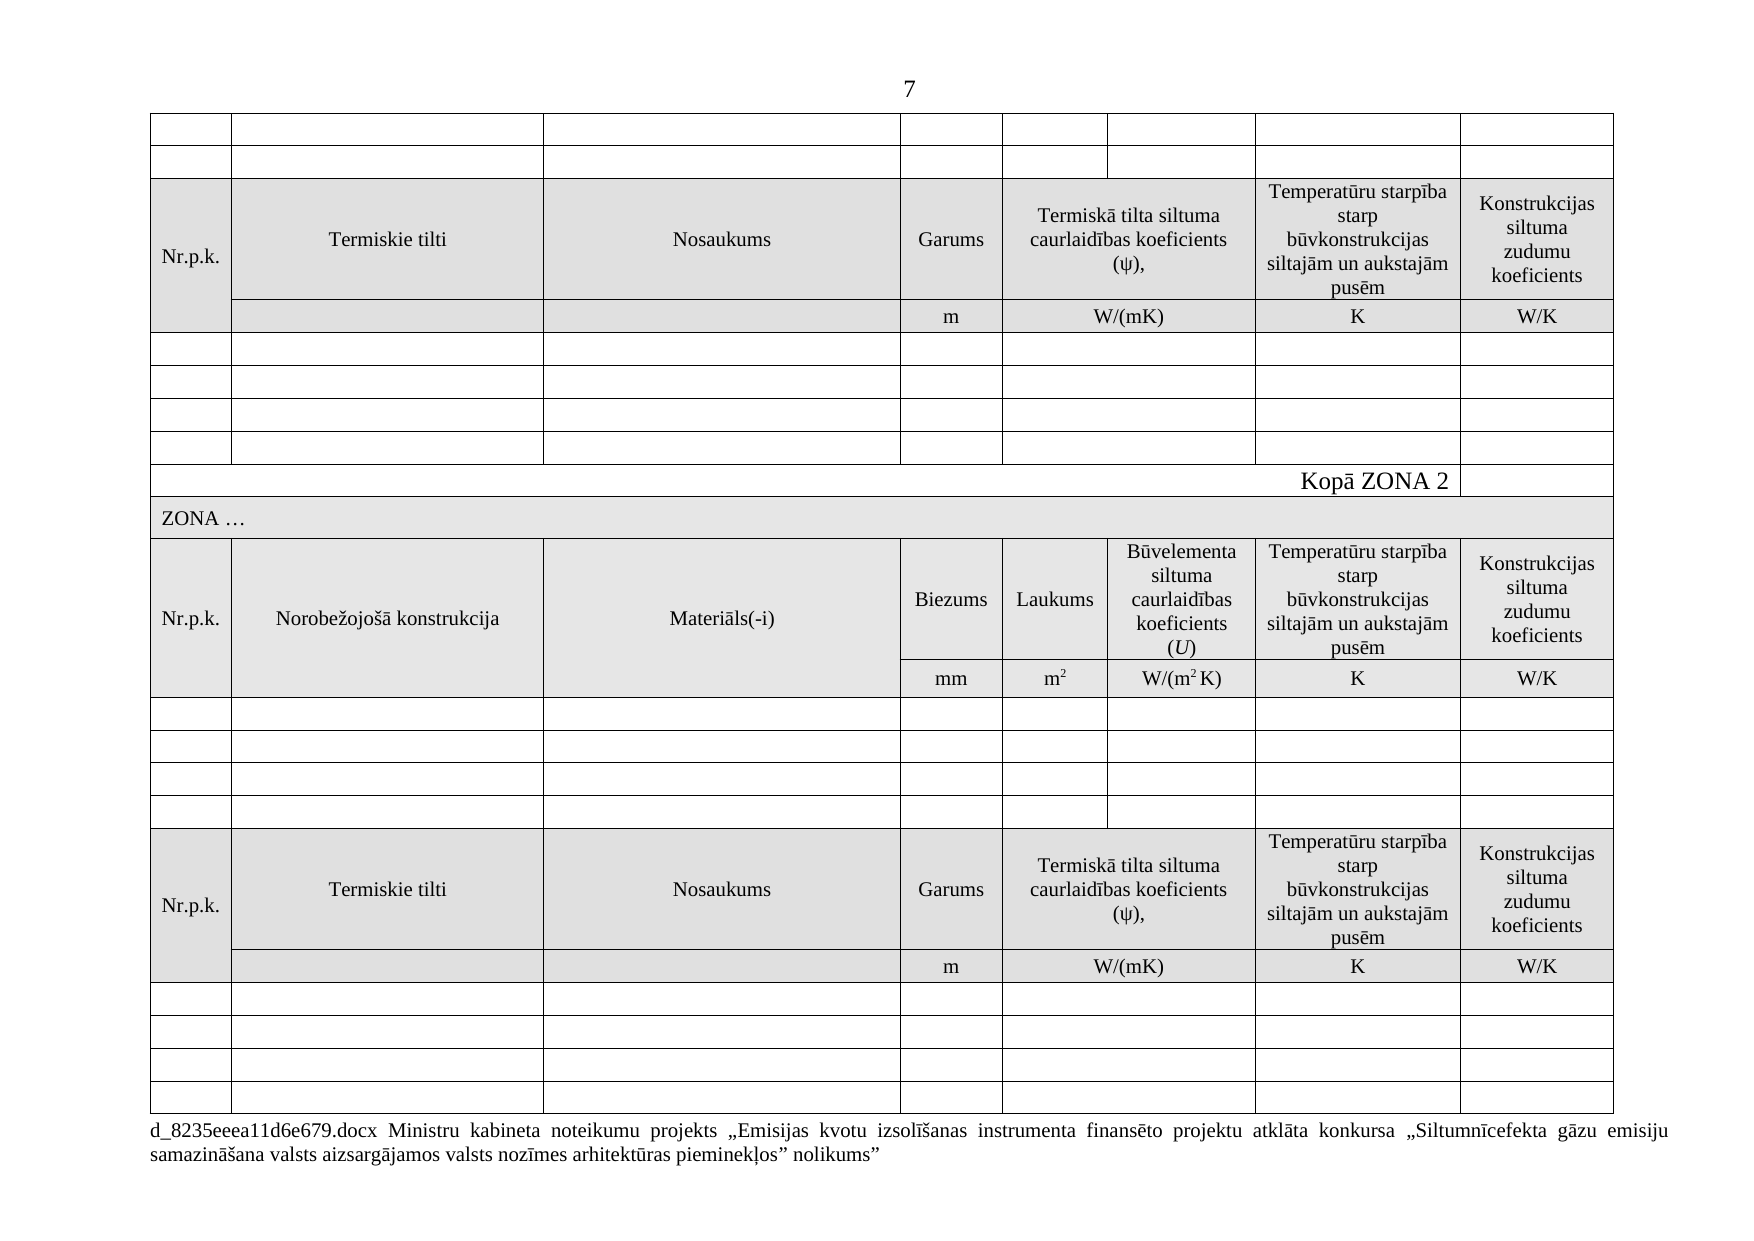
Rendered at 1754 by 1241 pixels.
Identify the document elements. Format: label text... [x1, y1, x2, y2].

table_cell [232, 796, 543, 828]
table_cell [1461, 146, 1613, 178]
table_cell W/(m2 K) [1108, 660, 1255, 697]
table_cell [151, 1049, 231, 1081]
table_cell [544, 146, 900, 178]
table_cell [1461, 465, 1613, 496]
table_cell [901, 114, 1002, 145]
table_cell [1461, 432, 1613, 463]
table_cell [1256, 796, 1460, 828]
table_cell ZONA … [151, 497, 1613, 538]
table_cell [151, 1082, 231, 1113]
table_cell [151, 146, 231, 178]
table_cell [1003, 983, 1255, 1015]
table_cell W/K [1461, 950, 1613, 982]
table_cell [1256, 366, 1460, 398]
table_cell Termiskā tilta siltuma caurlaidības koeficients (ψ), [1003, 179, 1255, 299]
table_cell Materiāls(-i) [544, 539, 900, 697]
table_cell [544, 731, 900, 762]
table_cell K [1256, 300, 1460, 332]
table_cell [1108, 796, 1255, 828]
table_cell [1256, 698, 1460, 729]
table_cell [901, 146, 1002, 178]
table_cell [1108, 731, 1255, 762]
table_cell m [901, 300, 1002, 332]
table_cell [544, 333, 900, 365]
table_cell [1256, 179, 1460, 299]
table_cell K [1256, 660, 1460, 697]
table_cell [544, 983, 900, 1015]
table_cell [151, 399, 231, 431]
table_cell [1108, 763, 1255, 795]
table_cell Temperatūru starpība starp būvkonstrukcijas siltajām un aukstajām pusēm [1256, 539, 1460, 659]
table_cell [901, 366, 1002, 398]
table_cell W/(mK) [1003, 300, 1255, 332]
table_cell [1003, 1049, 1255, 1081]
table_cell [1461, 983, 1613, 1015]
table_cell [544, 114, 900, 145]
table_cell [232, 333, 543, 365]
table_cell [151, 731, 231, 762]
table_cell Nosaukums [544, 179, 900, 299]
table_cell [1003, 114, 1107, 145]
table_cell [151, 698, 231, 729]
table_cell [901, 1082, 1002, 1113]
table_cell Nr.p.k. [151, 179, 231, 332]
table_cell [1003, 796, 1107, 828]
table_cell [1461, 399, 1613, 431]
table_cell [232, 366, 543, 398]
table_cell [1003, 146, 1107, 178]
table_cell [1003, 366, 1255, 398]
table_cell [1003, 399, 1255, 431]
table_cell Termiskā tilta siltuma caurlaidības koeficients (ψ), [1003, 829, 1255, 949]
table_cell [151, 1016, 231, 1048]
table_cell [1461, 1082, 1613, 1113]
table_cell [1461, 796, 1613, 828]
table_cell [232, 763, 543, 795]
table_cell Būvelementa siltuma caurlaidības koeficients (U) [1108, 539, 1255, 659]
table_cell [232, 1049, 543, 1081]
table_cell [1256, 1049, 1460, 1081]
table_cell Biezums [901, 539, 1002, 659]
table_cell [151, 114, 231, 145]
table_cell [151, 333, 231, 365]
table_cell [1003, 432, 1255, 463]
table_cell [901, 399, 1002, 431]
table_cell [901, 763, 1002, 795]
table_cell [1003, 698, 1107, 729]
table_cell [544, 300, 900, 332]
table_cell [1461, 179, 1613, 299]
table_cell [1256, 731, 1460, 762]
table_cell [232, 399, 543, 431]
table_cell [544, 399, 900, 431]
table_cell Norobežojošā konstrukcija [232, 539, 543, 697]
table_cell Nr.p.k. [151, 829, 231, 982]
table_cell [151, 763, 231, 795]
table_cell [1256, 1016, 1460, 1048]
table_cell [1003, 763, 1107, 795]
table_cell [1461, 698, 1613, 729]
table_cell [1256, 146, 1460, 178]
table_cell W/(mK) [1003, 950, 1255, 982]
table_cell Termiskie tilti [232, 829, 543, 949]
table_cell [901, 731, 1002, 762]
table_cell [901, 1049, 1002, 1081]
table_cell [1256, 763, 1460, 795]
table_cell [544, 796, 900, 828]
table_cell [544, 698, 900, 729]
table_cell [232, 950, 543, 982]
table_cell [1256, 1082, 1460, 1113]
table_cell [1256, 399, 1460, 431]
table_cell Garums [901, 179, 1002, 299]
table_cell [151, 983, 231, 1015]
table_cell m [901, 950, 1002, 982]
table_cell [232, 146, 543, 178]
table_cell [151, 366, 231, 398]
table_cell [544, 1049, 900, 1081]
table_cell [232, 432, 543, 463]
table_cell [544, 763, 900, 795]
table_cell [151, 796, 231, 828]
table_cell Temperatūru starpība starp būvkonstrukcijas siltajām un aukstajām pusēm [1256, 829, 1460, 949]
table_cell Garums [901, 829, 1002, 949]
table_cell [1108, 114, 1255, 145]
table_cell [232, 300, 543, 332]
table_cell [1461, 1016, 1613, 1048]
table_cell Laukums [1003, 539, 1107, 659]
table_cell [1003, 333, 1255, 365]
table_cell [1256, 983, 1460, 1015]
table_cell [901, 1016, 1002, 1048]
table_cell [232, 1082, 543, 1113]
table_cell [1003, 731, 1107, 762]
table_cell W/K [1461, 660, 1613, 697]
table_cell [544, 1082, 900, 1113]
table_cell [232, 114, 543, 145]
table_cell [232, 983, 543, 1015]
table_cell [1256, 333, 1460, 365]
table_cell Konstrukcijas siltuma zudumu koeficients [1461, 829, 1613, 949]
table_cell Termiskie tilti [232, 179, 543, 299]
table_cell [1461, 333, 1613, 365]
table_cell Kopā ZONA 2 [151, 465, 1460, 496]
table_cell [1461, 366, 1613, 398]
table_cell [901, 432, 1002, 463]
table_cell [901, 698, 1002, 729]
table_cell [232, 731, 543, 762]
table_cell [544, 366, 900, 398]
table_cell [901, 983, 1002, 1015]
table_cell [1461, 1049, 1613, 1081]
table_cell Konstrukcijas siltuma zudumu koeficients [1461, 539, 1613, 659]
table_cell [544, 950, 900, 982]
table_cell [544, 1016, 900, 1048]
table_cell [1461, 763, 1613, 795]
table_cell [1461, 114, 1613, 145]
table_cell [901, 796, 1002, 828]
table_cell [1108, 698, 1255, 729]
table_cell [544, 432, 900, 463]
table_cell [1003, 1016, 1255, 1048]
table_cell Nosaukums [544, 829, 900, 949]
table_cell m2 [1003, 660, 1107, 697]
table_cell [1461, 731, 1613, 762]
table_cell [151, 432, 231, 463]
table_cell [1256, 432, 1460, 463]
table_cell [1108, 146, 1255, 178]
table_cell [232, 698, 543, 729]
table_cell K [1256, 950, 1460, 982]
table_cell [901, 333, 1002, 365]
table_cell [232, 1016, 543, 1048]
table_cell W/K [1461, 300, 1613, 332]
table_cell Nr.p.k. [151, 539, 231, 697]
table_cell mm [901, 660, 1002, 697]
table_cell [1256, 114, 1460, 145]
table_cell [1003, 1082, 1255, 1113]
